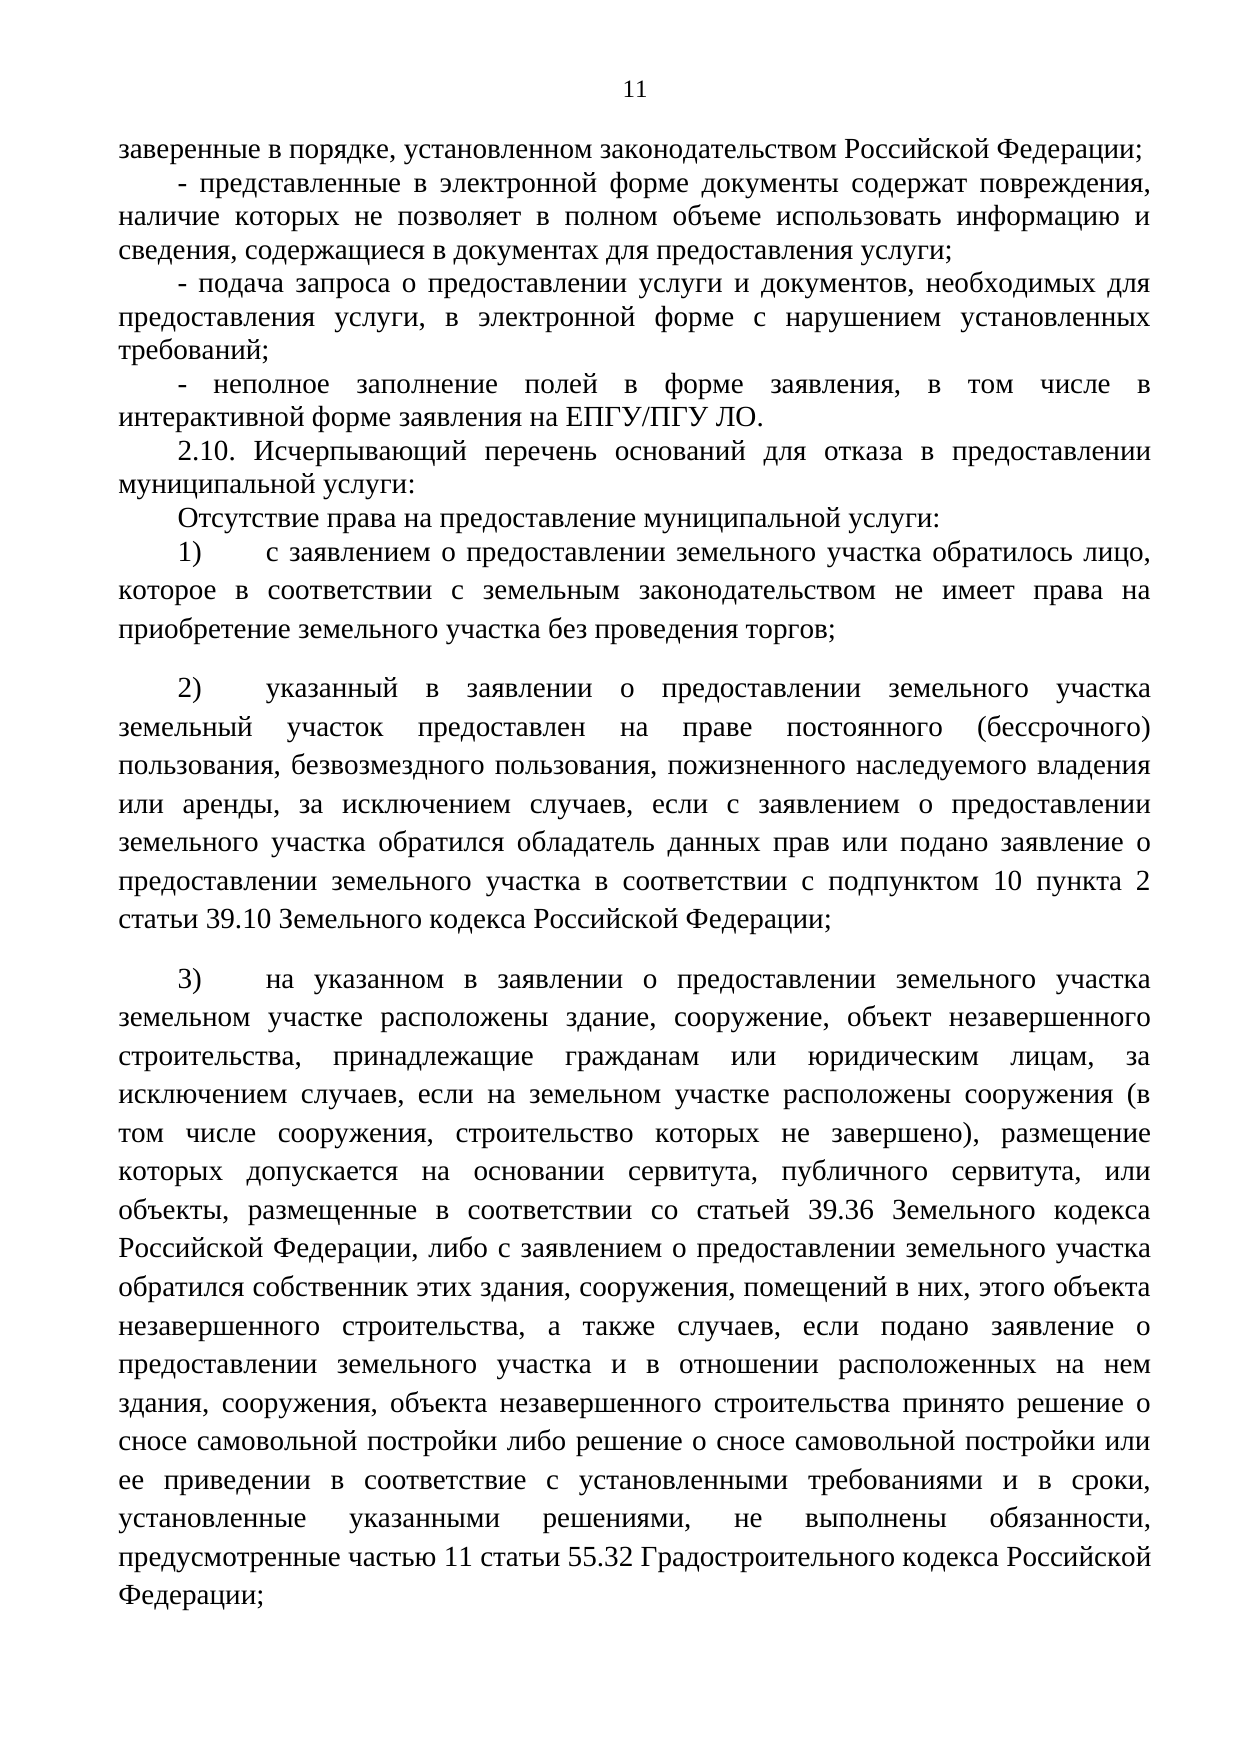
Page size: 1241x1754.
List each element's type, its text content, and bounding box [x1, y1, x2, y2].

list указанный в заявлении о предоставлении земельного участка земельный участок предоставлен на праве постоянного (бессрочного) пользования, безвозмездного пользования, пожизненного наследуемого владения или аренды, за исключением случаев, если с заявлением о предоставлении земельного участка обратился обладатель данных прав или подано заявление о предоставлении земельного участка в соответствии с подпунктом 10 пункта 2 статьи 39.10 Земельного кодекса Российской Федерации; [118, 670, 1152, 935]
list с заявлением о предоставлении земельного участка обратилось лицо, которое в соответствии с земельным законодательством не имеет права на приобретение земельного участка без проведения торгов; [118, 534, 1152, 644]
text - представленные в электронной форме документы содержат повреждения, наличие которых не позволяет в полном объеме использовать информацию и сведения, содержащиеся в документах для предоставления услуги; [118, 165, 1152, 265]
list на указанном в заявлении о предоставлении земельного участка земельном участке расположены здание, сооружение, объект незавершенного строительства, принадлежащие гражданам или юридическим лицам, за исключением случаев, если на земельном участке расположены сооружения (в том числе сооружения, строительство которых не завершено), размещение которых допускается на основании сервитута, публичного сервитута, или объекты, размещенные в соответствии со статьей 39.36 Земельного кодекса Российской Федерации, либо с заявлением о предоставлении земельного участка обратился собственник этих здания, сооружения, помещений в них, этого объекта незавершенного строительства, а также случаев, если подано заявление о предоставлении земельного участка и в отношении расположенных на нем здания, сооружения, объекта незавершенного строительства принято решение о сносе самовольной постройки либо решение о сносе самовольной постройки или ее приведении в соответствие с установленными требованиями и в сроки, установленные указанными решениями, не выполнены обязанности, предусмотренные частью 11 статьи 55.32 Градостроительного кодекса Российской Федерации; [118, 961, 1152, 1611]
text - неполное заполнение полей в форме заявления, в том числе в интерактивной форме заявления на ЕПГУ/ПГУ ЛО. [118, 366, 1152, 433]
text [118, 131, 1152, 165]
text - подача запроса о предоставлении услуги и документов, необходимых для предоставления услуги, в электронной форме с нарушением установленных требований; [118, 265, 1152, 366]
text 2.10. Исчерпывающий перечень оснований для отказа в предоставлении муниципальной услуги: [118, 433, 1152, 500]
text Отсутствие права на предоставление муниципальной услуги: [118, 500, 1152, 534]
